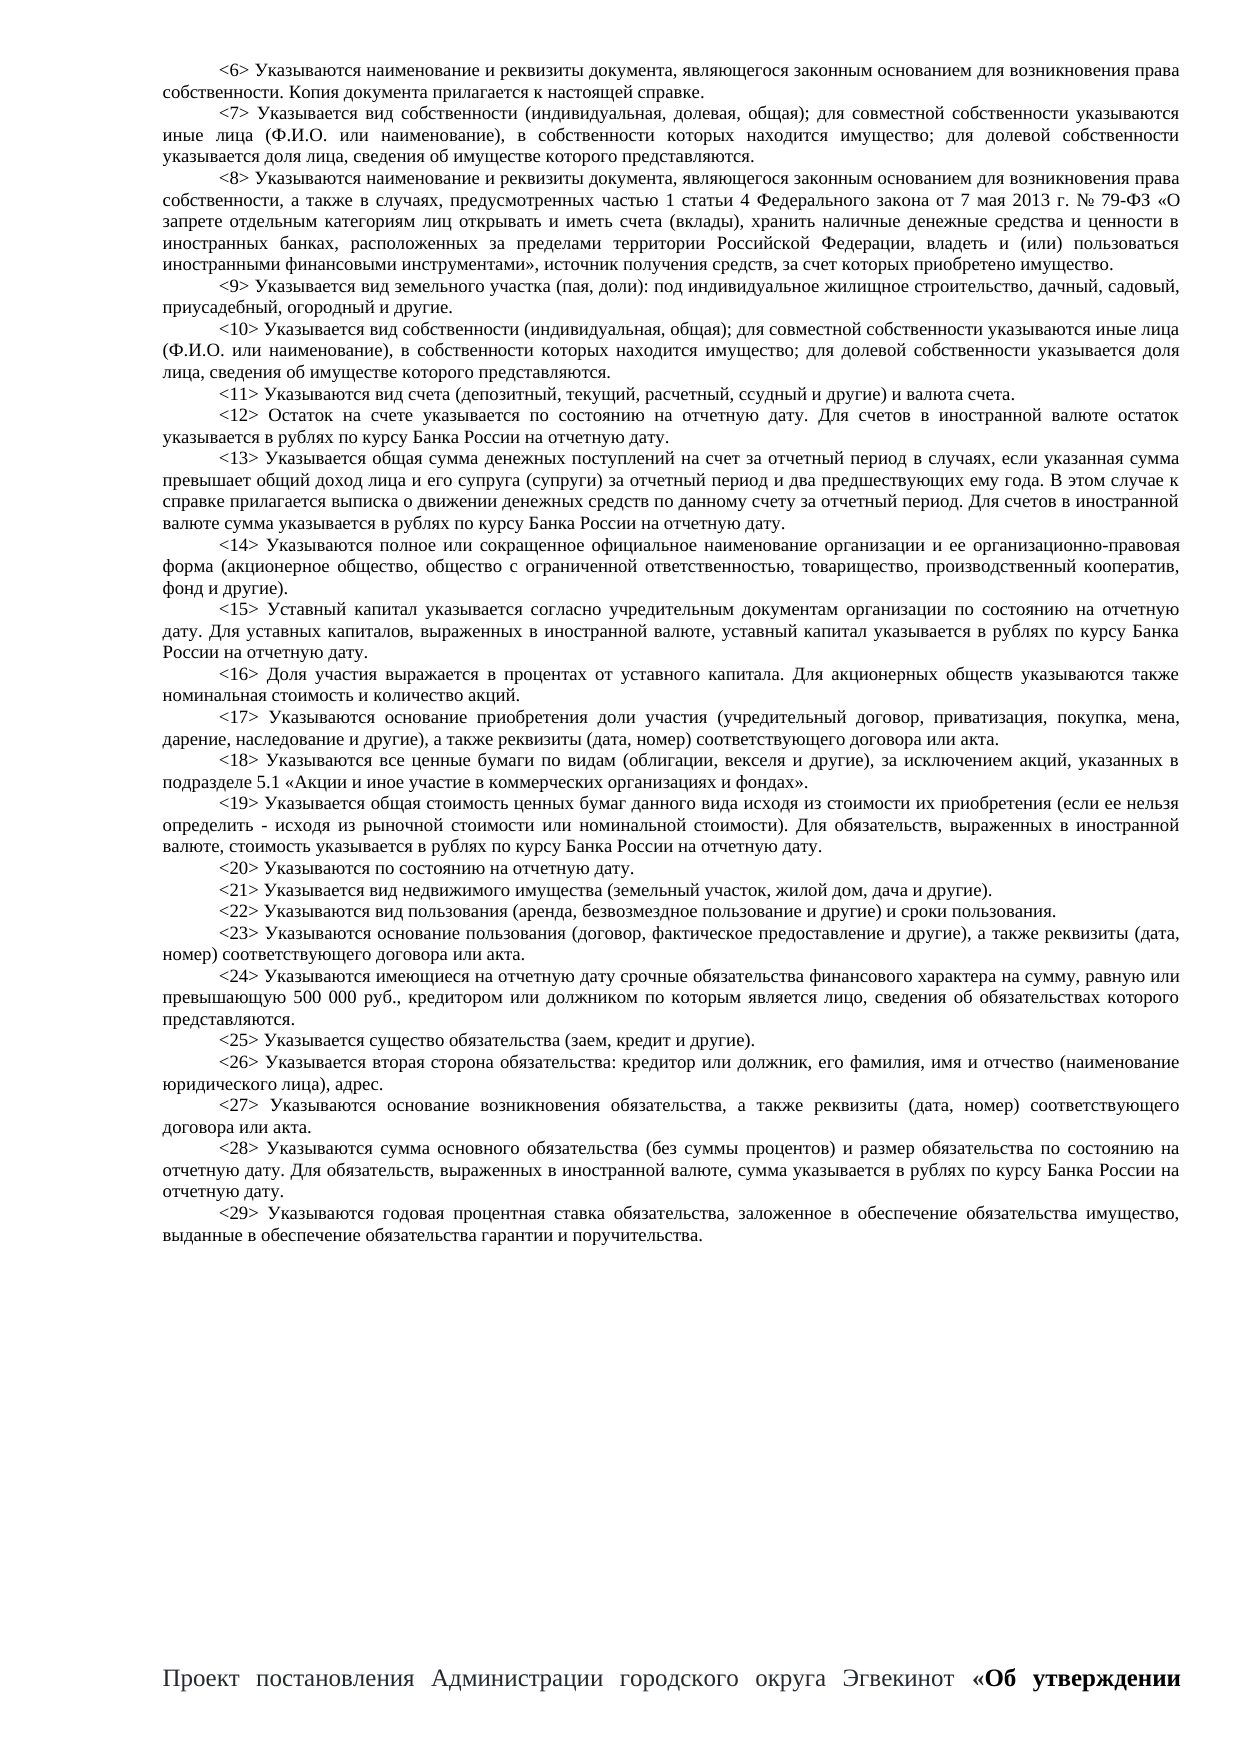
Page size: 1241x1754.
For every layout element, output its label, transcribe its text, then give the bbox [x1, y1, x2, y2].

text <11> Указываются вид счета (депозитный, текущий, расчетный, ссудный и другие) и валюта счета. [162, 382, 1181, 404]
text <8> Указываются наименование и реквизиты документа, являющегося законным основанием для возникновения права собственности, а также в случаях, предусмотренных частью 1 статьи 4 Федерального закона от 7 мая . № 79-ФЗ «О запрете отдельным категориям лиц открывать и иметь счета (вклады), хранить наличные денежные средства и ценности в иностранных банках, расположенных за пределами территории Российской Федерации, владеть и (или) пользоваться иностранными финансовыми инструментами», источник получения средств, за счет которых приобретено имущество. [162, 167, 1181, 275]
text <26> Указывается вторая сторона обязательства: кредитор или должник, его фамилия, имя и отчество (наименование юридического лица), адрес. [162, 1051, 1181, 1094]
text <17> Указываются основание приобретения доли участия (учредительный договор, приватизация, покупка, мена, дарение, наследование и другие), а также реквизиты (дата, номер) соответствующего договора или акта. [162, 706, 1181, 749]
text <6> Указываются наименование и реквизиты документа, являющегося законным основанием для возникновения права собственности. Копия документа прилагается к настоящей справке. [162, 59, 1181, 102]
text <22> Указываются вид пользования (аренда, безвозмездное пользование и другие) и сроки пользования. [162, 900, 1181, 922]
text <21> Указывается вид недвижимого имущества (земельный участок, жилой дом, дача и другие). [162, 878, 1181, 900]
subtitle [162, 1663, 1181, 1692]
text <25> Указывается существо обязательства (заем, кредит и другие). [162, 1029, 1181, 1051]
text <23> Указываются основание пользования (договор, фактическое предоставление и другие), а также реквизиты (дата, номер) соответствующего договора или акта. [162, 922, 1181, 965]
text <24> Указываются имеющиеся на отчетную дату срочные обязательства финансового характера на сумму, равную или превышающую 500 000 руб., кредитором или должником по которым является лицо, сведения об обязательствах которого представляются. [162, 965, 1181, 1029]
text <20> Указываются по состоянию на отчетную дату. [162, 857, 1181, 878]
text <13> Указывается общая сумма денежных поступлений на счет за отчетный период в случаях, если указанная сумма превышает общий доход лица и его супруга (супруги) за отчетный период и два предшествующих ему года. В этом случае к справке прилагается выписка о движении денежных средств по данному счету за отчетный период. Для счетов в иностранной валюте сумма указывается в рублях по курсу Банка России на отчетную дату. [162, 447, 1181, 533]
text <10> Указывается вид собственности (индивидуальная, общая); для совместной собственности указываются иные лица (Ф.И.О. или наименование), в собственности которых находится имущество; для долевой собственности указывается доля лица, сведения об имуществе которого представляются. [162, 318, 1181, 382]
text <15> Уставный капитал указывается согласно учредительным документам организации по состоянию на отчетную дату. Для уставных капиталов, выраженных в иностранной валюте, уставный капитал указывается в рублях по курсу Банка России на отчетную дату. [162, 598, 1181, 663]
text <28> Указываются сумма основного обязательства (без суммы процентов) и размер обязательства по состоянию на отчетную дату. Для обязательств, выраженных в иностранной валюте, сумма указывается в рублях по курсу Банка России на отчетную дату. [162, 1137, 1181, 1202]
text <7> Указывается вид собственности (индивидуальная, долевая, общая); для совместной собственности указываются иные лица (Ф.И.О. или наименование), в собственности которых находится имущество; для долевой собственности указывается доля лица, сведения об имуществе которого представляются. [162, 102, 1181, 167]
text <18> Указываются все ценные бумаги по видам (облигации, векселя и другие), за исключением акций, указанных в подразделе 5.1 «Акции и иное участие в коммерческих организациях и фондах». [162, 749, 1181, 792]
text <29> Указываются годовая процентная ставка обязательства, заложенное в обеспечение обязательства имущество, выданные в обеспечение обязательства гарантии и поручительства. [162, 1202, 1181, 1245]
text <12> Остаток на счете указывается по состоянию на отчетную дату. Для счетов в иностранной валюте остаток указывается в рублях по курсу Банка России на отчетную дату. [162, 404, 1181, 447]
text <14> Указываются полное или сокращенное официальное наименование организации и ее организационно-правовая форма (акционерное общество, общество с ограниченной ответственностью, товарищество, производственный кооператив, фонд и другие). [162, 533, 1181, 598]
text <27> Указываются основание возникновения обязательства, а также реквизиты (дата, номер) соответствующего договора или акта. [162, 1094, 1181, 1137]
text <16> Доля участия выражается в процентах от уставного капитала. Для акционерных обществ указываются также номинальная стоимость и количество акций. [162, 663, 1181, 706]
text <19> Указывается общая стоимость ценных бумаг данного вида исходя из стоимости их приобретения (если ее нельзя определить - исходя из рыночной стоимости или номинальной стоимости). Для обязательств, выраженных в иностранной валюте, стоимость указывается в рублях по курсу Банка России на отчетную дату. [162, 792, 1181, 857]
text <9> Указывается вид земельного участка (пая, доли): под индивидуальное жилищное строительство, дачный, садовый, приусадебный, огородный и другие. [162, 275, 1181, 318]
